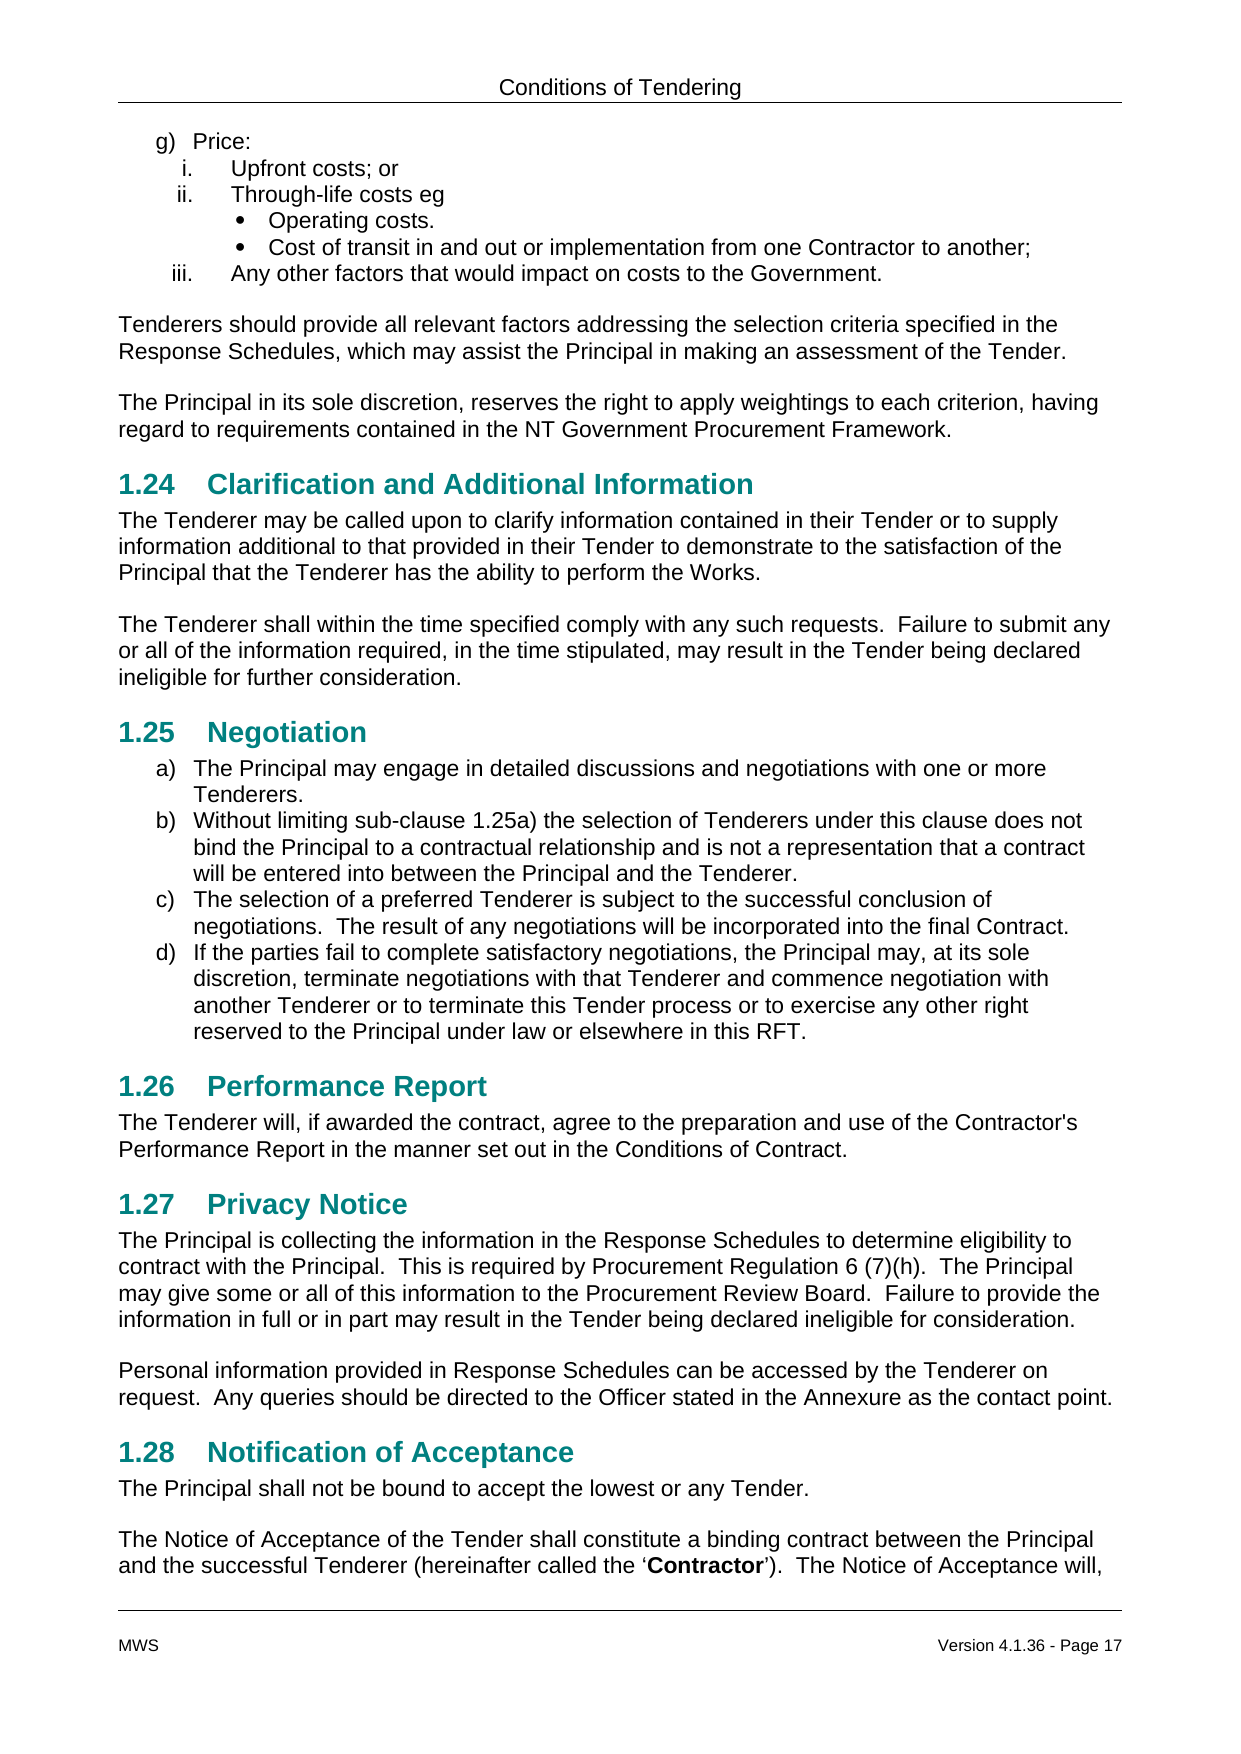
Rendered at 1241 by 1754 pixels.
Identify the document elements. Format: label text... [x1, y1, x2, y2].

list Any other factors that would impact on costs to the Government. [193, 260, 1122, 286]
subtitle Clarification and Additional Information [118, 467, 1122, 500]
subtitle Performance Report [118, 1069, 1122, 1103]
subtitle Privacy Notice [118, 1187, 1122, 1221]
text The Principal is collecting the information in the Response Schedules to determine eligibility to contract with the Principal. This is required by Procurement Regulation 6 (7)(h). The Principal may give some or all of this information to the Procurement Review Board. Failure to provide the information in full or in part may result in the Tender being declared ineligible for consideration. [118, 1227, 1122, 1332]
list Without limiting sub-clause 1.25a) the selection of Tenderers under this clause does not bind the Principal to a contractual relationship and is not a representation that a contract will be entered into between the Principal and the Tenderer. [156, 807, 1122, 886]
text The Tenderer may be called upon to clarify information contained in their Tender or to supply information additional to that provided in their Tender to demonstrate to the satisfaction of the Principal that the Tenderer has the ability to perform the Works. [118, 507, 1122, 586]
subtitle Negotiation [118, 715, 1122, 748]
list Operating costs. [236, 207, 1122, 234]
list The Principal may engage in detailed discussions and negotiations with one or more Tenderers. [156, 754, 1122, 807]
subtitle Notification of Acceptance [118, 1435, 1122, 1468]
list Through-life costs eg [193, 181, 1122, 207]
text The Tenderer shall within the time specified comply with any such requests. Failure to submit any or all of the information required, in the time stipulated, may result in the Tender being declared ineligible for further consideration. [118, 611, 1122, 690]
text Tenderers should provide all relevant factors addressing the selection criteria specified in the Response Schedules, which may assist the Principal in making an assessment of the Tender. [118, 311, 1122, 364]
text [118, 1526, 1122, 1579]
list Cost of transit in and out or implementation from one Contractor to another; [236, 234, 1122, 260]
list Price: [155, 128, 1122, 155]
text The Tenderer will, if awarded the contract, agree to the preparation and use of the Contractor's Performance Report in the manner set out in the Conditions of Contract. [118, 1109, 1122, 1162]
text The Principal shall not be bound to accept the lowest or any Tender. [118, 1475, 1122, 1501]
list Upfront costs; or [193, 155, 1122, 181]
text The Principal in its sole discretion, reserves the right to apply weightings to each criterion, having regard to requirements contained in the NT Government Procurement Framework. [118, 389, 1122, 442]
list If the parties fail to complete satisfactory negotiations, the Principal may, at its sole discretion, terminate negotiations with that Tenderer and commence negotiation with another Tenderer or to terminate this Tender process or to exercise any other right reserved to the Principal under law or elsewhere in this RFT. [156, 939, 1122, 1044]
list The selection of a preferred Tenderer is subject to the successful conclusion of negotiations. The result of any negotiations will be incorporated into the final Contract. [156, 886, 1122, 939]
text Personal information provided in Response Schedules can be accessed by the Tenderer on request. Any queries should be directed to the Officer stated in the Annexure as the contact point. [118, 1357, 1122, 1410]
